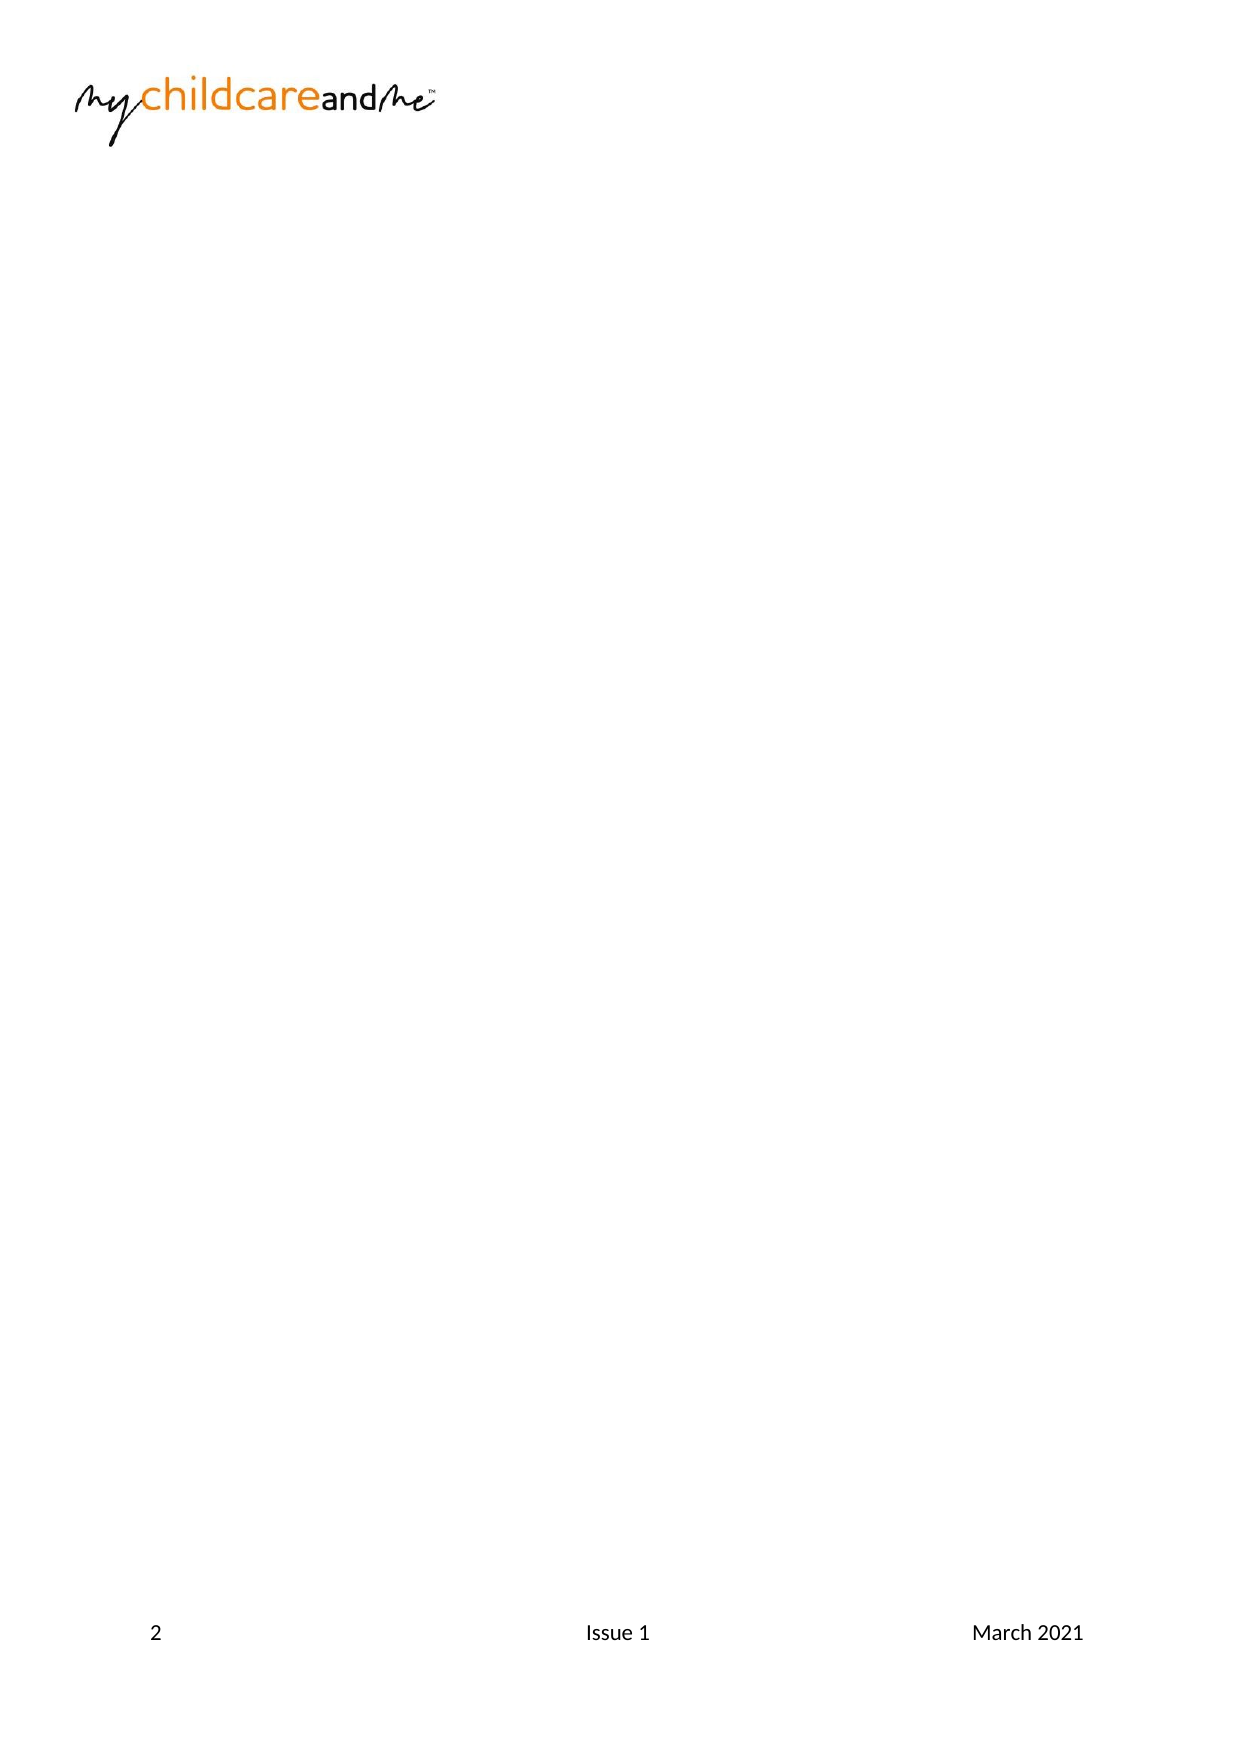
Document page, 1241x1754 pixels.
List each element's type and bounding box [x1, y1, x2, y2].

picture [54, 40, 450, 150]
